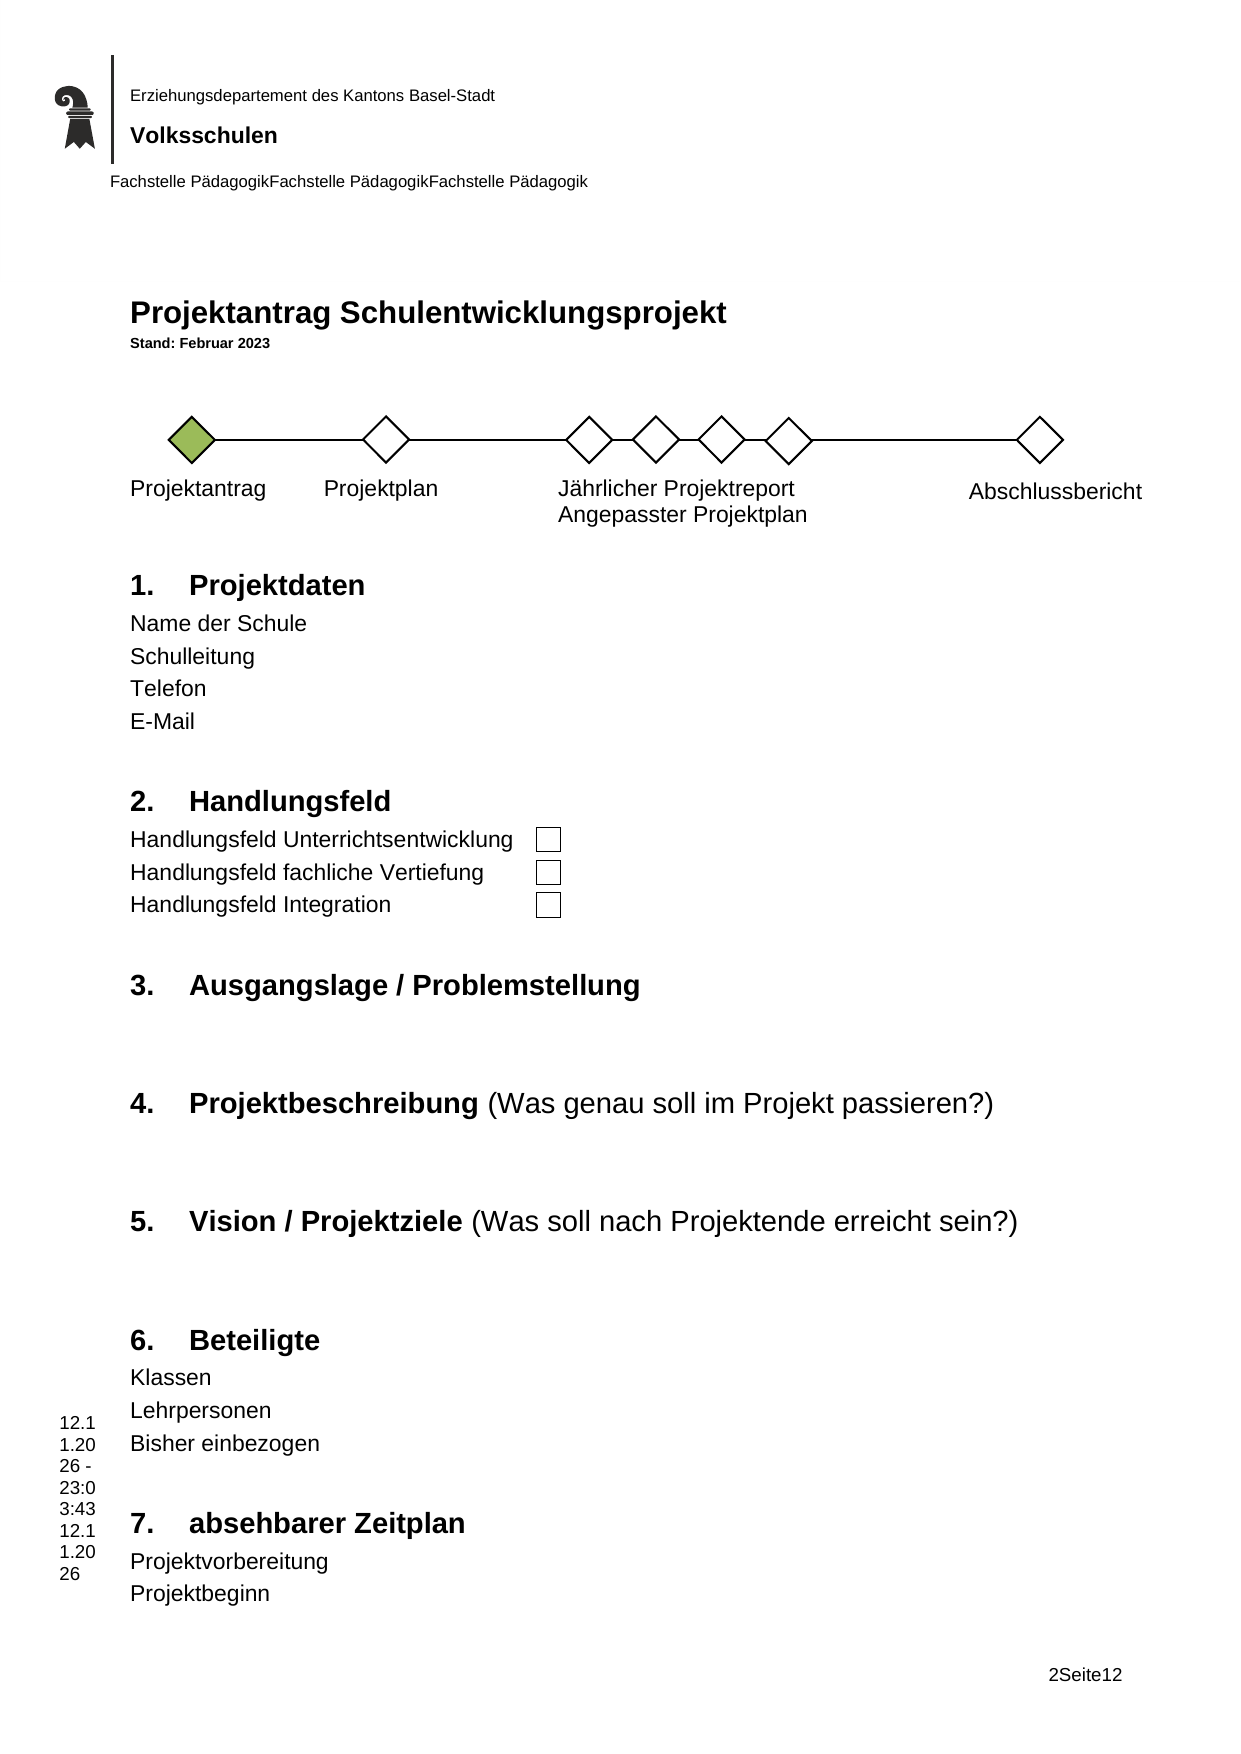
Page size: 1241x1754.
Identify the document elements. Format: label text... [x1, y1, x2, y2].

subtitle Projektdaten [130, 568, 1122, 602]
subtitle Handlungsfeld [130, 784, 1122, 818]
title Projektantrag Schulentwicklungsprojekt [130, 294, 1122, 330]
subtitle Projektbeschreibung (Was genau soll im Projekt passieren?) [130, 1086, 1122, 1119]
text Handlungsfeld Unterrichtsentwicklung [130, 826, 1122, 853]
text E-Mail [130, 708, 1122, 734]
text Handlungsfeld fachliche Vertiefung [130, 859, 1122, 885]
subtitle Ausgangslage / Problemstellung [130, 968, 1122, 1001]
text Stand: Februar 2023 [130, 334, 1122, 351]
text Handlungsfeld Integration [130, 891, 1122, 918]
text Projektbeginn [130, 1580, 1122, 1607]
text Bisher einbezogen [130, 1429, 1122, 1456]
subtitle Beteiligte [130, 1322, 1122, 1356]
subtitle absehbarer Zeitplan [130, 1506, 1122, 1539]
subtitle Vision / Projektziele (Was soll nach Projektende erreicht sein?) [130, 1204, 1122, 1238]
text Klassen [130, 1364, 1122, 1391]
text Telefon [130, 675, 1122, 702]
text Projektvorbereitung [130, 1548, 1122, 1574]
text Schulleitung [130, 643, 1122, 669]
text Name der Schule [130, 610, 1122, 637]
text Lehrpersonen [130, 1397, 1122, 1423]
